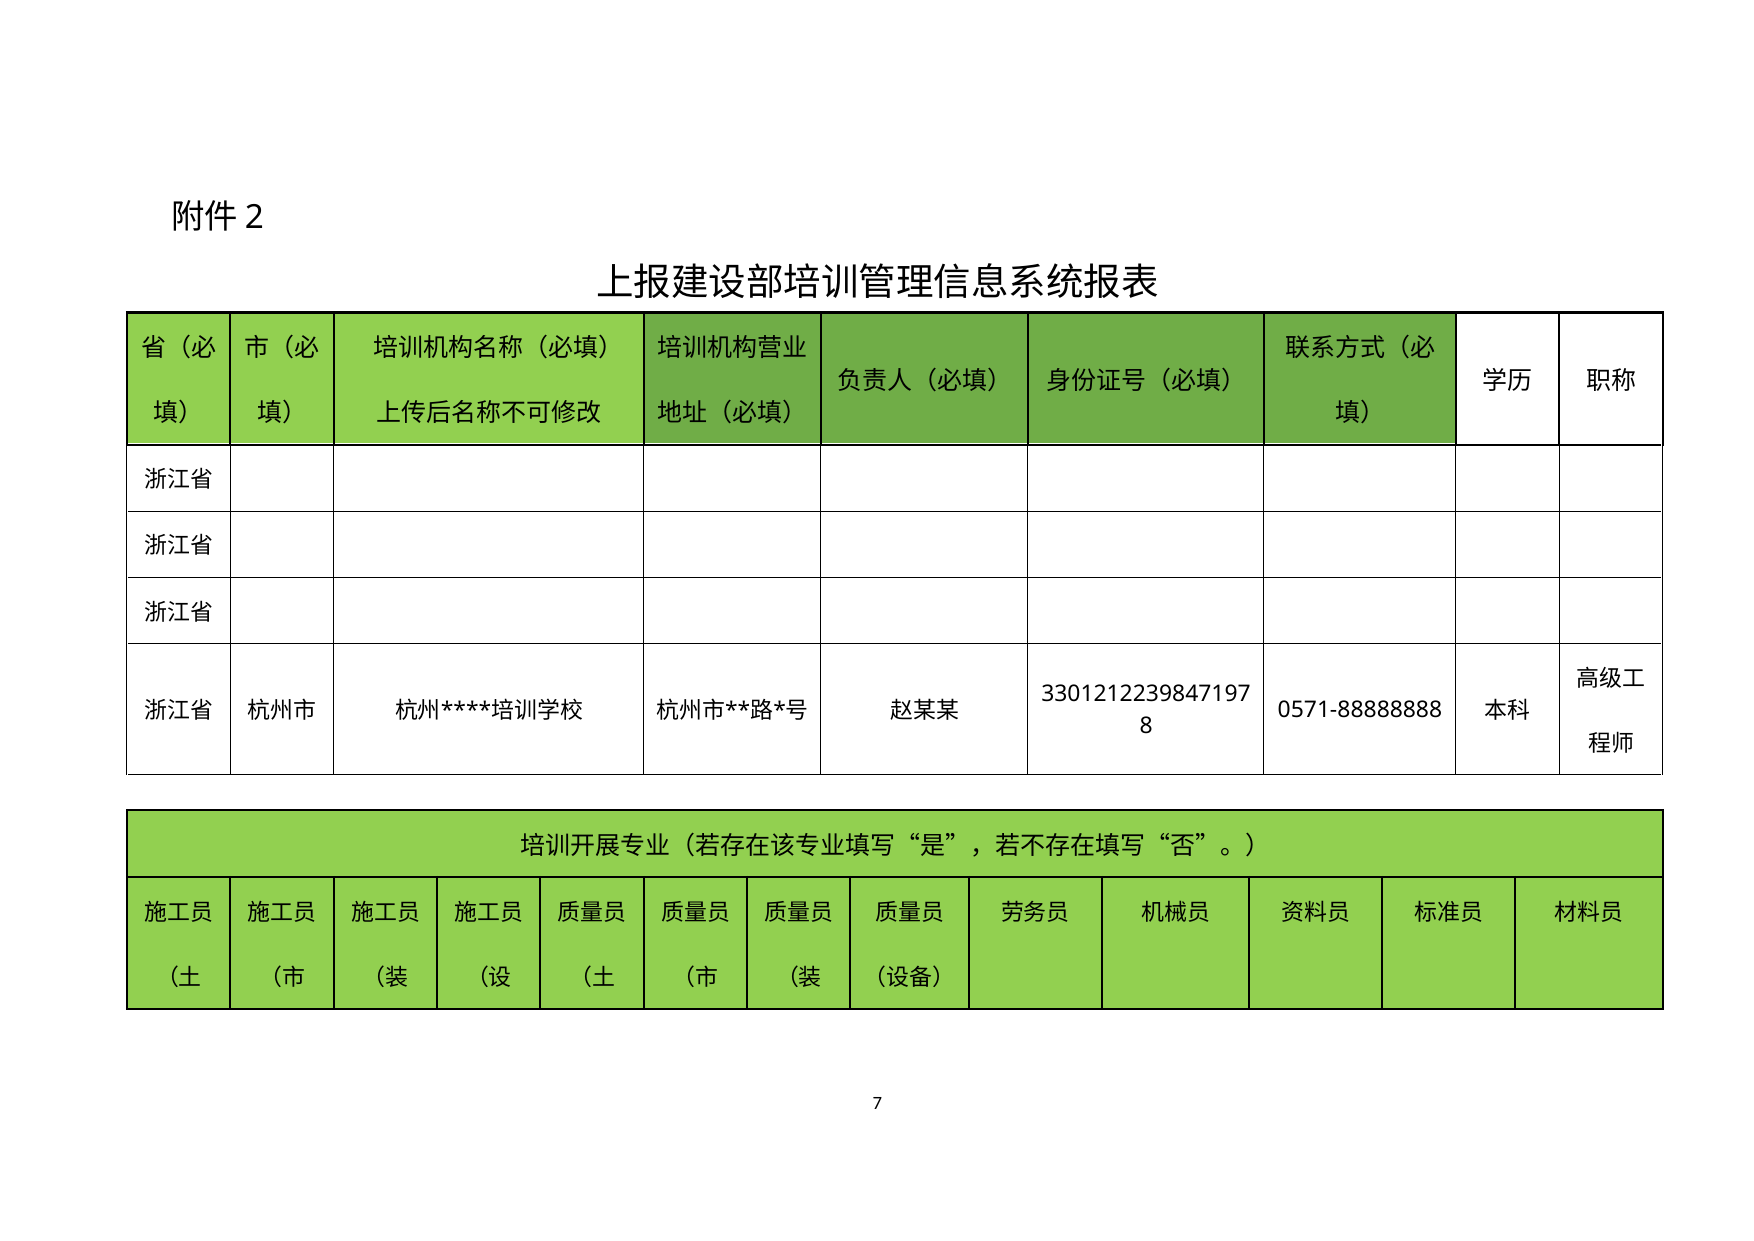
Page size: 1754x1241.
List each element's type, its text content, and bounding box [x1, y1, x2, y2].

table_cell 浙江省 [127, 643, 230, 774]
text 上报建设部培训管理信息系统报表 [171, 246, 1583, 311]
table_cell 质量员（土建） [541, 878, 643, 1008]
table_cell [1456, 578, 1559, 643]
table_cell [644, 512, 820, 577]
table_cell 质量员（设备） [851, 878, 968, 1008]
table_cell [1264, 512, 1455, 577]
table_cell 浙江省 [127, 446, 230, 511]
table_cell 机械员 [1103, 878, 1248, 1008]
table_cell 施工员（设备） [438, 878, 539, 1008]
table_cell [1456, 512, 1559, 577]
table_header 省（必填） [128, 314, 229, 443]
table_cell 本科 [1456, 644, 1559, 774]
table_cell 高级工程师 [1560, 643, 1662, 774]
table_cell [821, 446, 1027, 511]
table_cell [644, 446, 820, 511]
table_header 市（必填） [231, 314, 333, 443]
table_cell 施工员（土建） [128, 878, 229, 1008]
table_cell [231, 578, 333, 643]
table_cell [1264, 578, 1455, 643]
table_cell 质量员（装饰） [748, 878, 849, 1008]
table_header 身份证号（必填） [1029, 314, 1263, 443]
table_cell 杭州市**路*号 [644, 644, 820, 774]
table_cell 资料员 [1250, 878, 1381, 1008]
table_cell 杭州****培训学校 [334, 644, 643, 774]
table_cell [231, 512, 333, 577]
table_cell 0571-88888888 [1264, 644, 1455, 774]
table_header 学历 [1457, 314, 1558, 443]
table_cell 标准员 [1383, 878, 1514, 1008]
table_cell [644, 578, 820, 643]
table_cell [1264, 446, 1455, 511]
table_cell 浙江省 [127, 577, 230, 643]
table_cell 杭州市 [231, 644, 333, 774]
table_cell 施工员（市政） [231, 878, 333, 1008]
table_cell [231, 446, 333, 511]
table_cell [1028, 578, 1263, 643]
table_cell [334, 578, 643, 643]
table_cell [821, 512, 1027, 577]
table_cell [334, 512, 643, 577]
table_cell 浙江省 [127, 511, 230, 577]
table_cell [1028, 446, 1263, 511]
table_cell [1560, 577, 1662, 643]
table_header 培训机构营业地址（必填） [645, 314, 820, 443]
table_cell 材料员 [1516, 878, 1662, 1008]
table_cell 培训开展专业（若存在该专业填写“是”，若不存在填写“否”。） [128, 811, 1662, 876]
table_cell 赵某某 [821, 644, 1027, 774]
table_header 培训机构名称（必填） 上传后名称不可修改 [335, 314, 643, 443]
table_cell 施工员（装饰） [335, 878, 436, 1008]
table_header 职称 [1560, 314, 1662, 443]
table_cell [821, 578, 1027, 643]
table_cell 劳务员 [970, 878, 1101, 1008]
table_header 负责人（必填） [822, 314, 1027, 443]
text 附件2 [171, 181, 1583, 246]
table_cell [1560, 444, 1662, 511]
table_cell [1560, 511, 1662, 577]
table_cell [127, 774, 1663, 809]
table_header 联系方式（必填） [1265, 314, 1455, 443]
table_cell [334, 446, 643, 511]
table_cell 33012122398471978 [1028, 644, 1263, 774]
table_cell [1028, 512, 1263, 577]
table_cell 质量员（市政） [645, 878, 746, 1008]
table_cell [1456, 446, 1559, 511]
